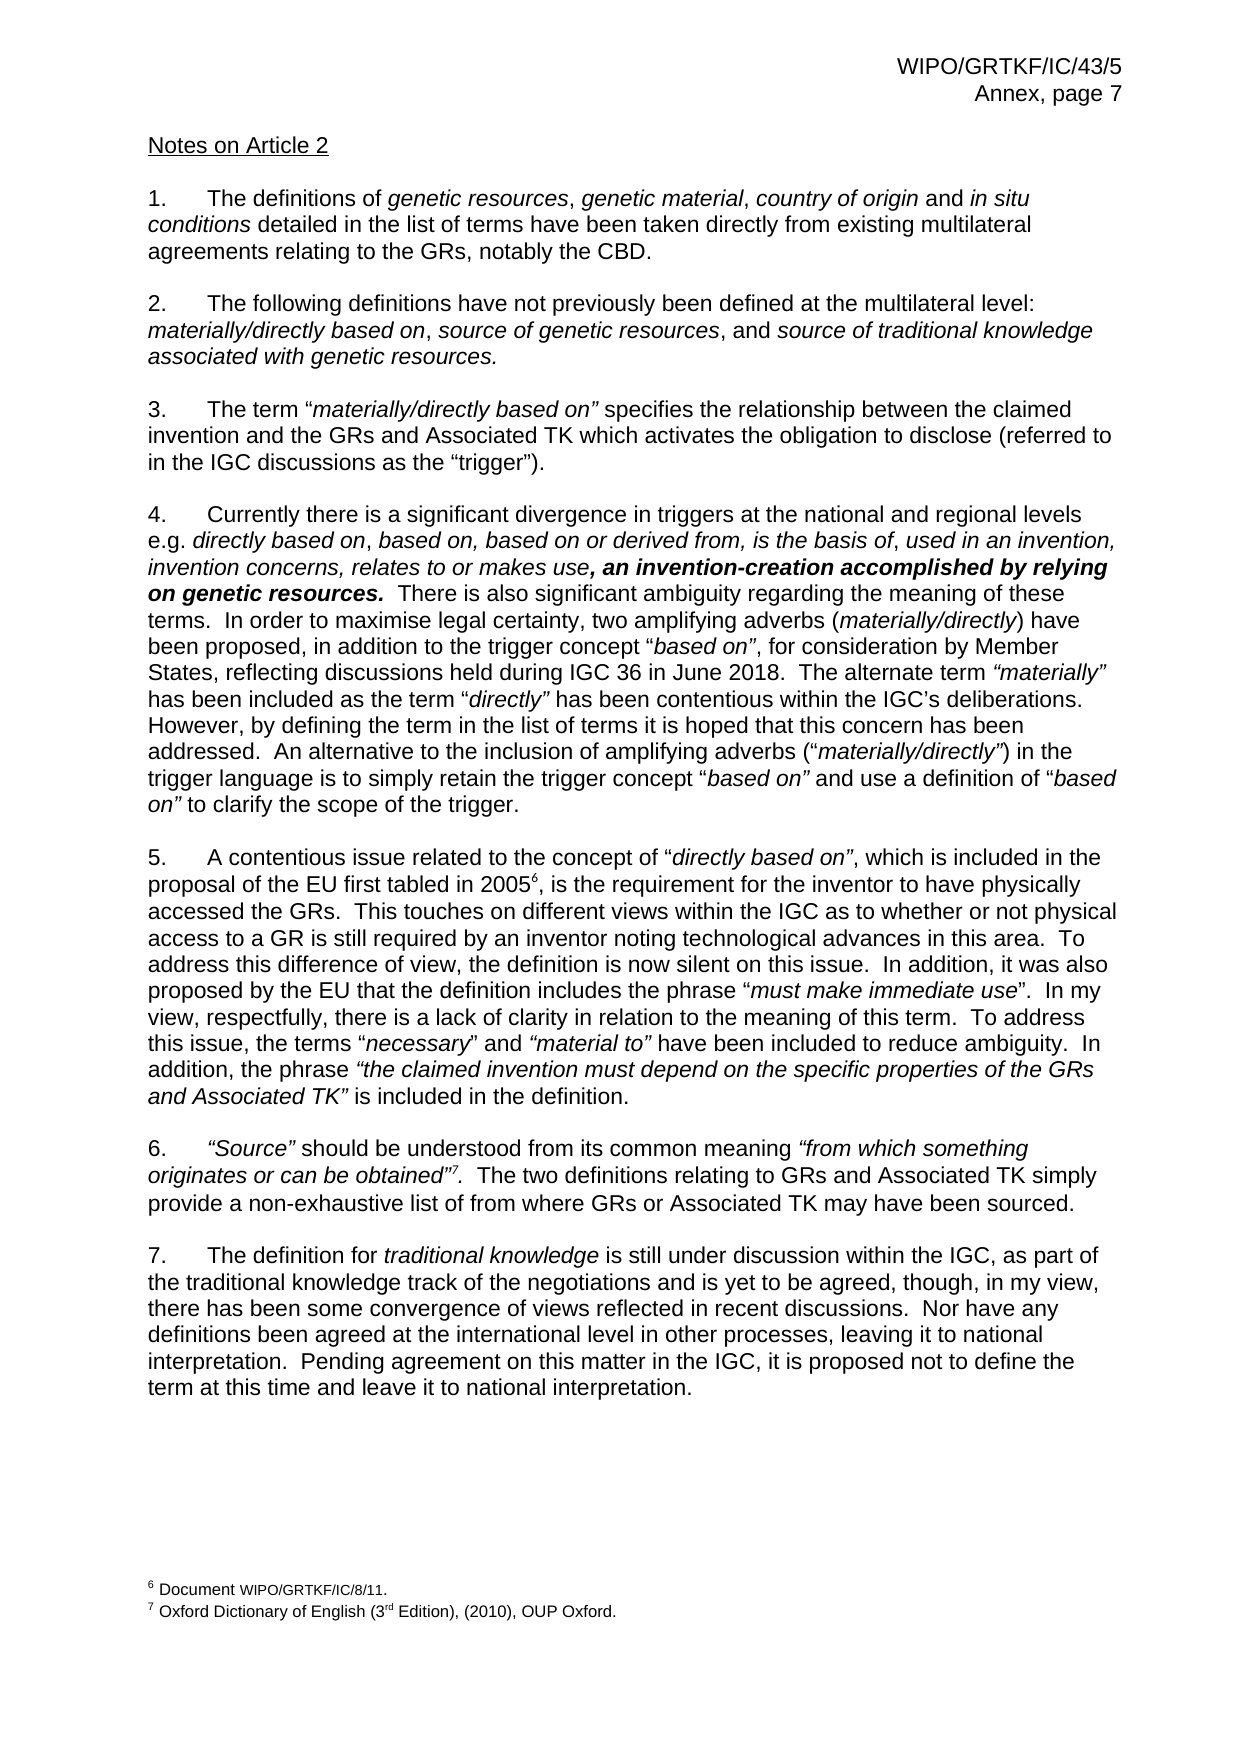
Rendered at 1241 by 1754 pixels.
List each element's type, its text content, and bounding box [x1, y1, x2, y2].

list The definitions of genetic resources, genetic material, country of origin and in situ conditions detailed in the list of terms have been taken directly from existing multilateral agreements relating to the GRs, notably the CBD. [148, 185, 1122, 264]
text Notes on Article 2 [148, 132, 1122, 158]
list Currently there is a significant divergence in triggers at the national and regional levels e.g. directly based on, based on, based on or derived from, is the basis of, used in an invention, invention concerns, relates to or makes use, an invention-creation accomplished by relying on genetic resources. There is also significant ambiguity regarding the meaning of these terms. In order to maximise legal certainty, two amplifying adverbs (materially/directly) have been proposed, in addition to the trigger concept “based on”, for consideration by Member States, reflecting discussions held during IGC 36 in June 2018. The alternate term “materially” has been included as the term “directly” has been contentious within the IGC’s deliberations. However, by defining the term in the list of terms it is hoped that this concern has been addressed. An alternative to the inclusion of amplifying adverbs (“materially/directly”) in the trigger language is to simply retain the trigger concept “based on” and use a definition of “based on” to clarify the scope of the trigger. [148, 501, 1122, 817]
list The term “materially/directly based on” specifies the relationship between the claimed invention and the GRs and Associated TK which activates the obligation to disclose (referred to in the IGC discussions as the “trigger”). [148, 396, 1122, 475]
list “Source” should be understood from its common meaning “from which something originates or can be obtained”. The two definitions relating to GRs and Associated TK simply provide a non-exhaustive list of from where GRs or Associated TK may have been sourced. [148, 1135, 1122, 1216]
list A contentious issue related to the concept of “directly based on”, which is included in the proposal of the EU first tabled in 2005, is the requirement for the inventor to have physically accessed the GRs. This touches on different views within the IGC as to whether or not physical access to a GR is still required by an inventor noting technological advances in this area. To address this difference of view, the definition is now silent on this issue. In addition, it was also proposed by the EU that the definition includes the phrase “must make immediate use”. In my view, respectfully, there is a lack of clarity in relation to the meaning of this term. To address this issue, the terms “necessary” and “material to” have been included to reduce ambiguity. In addition, the phrase “the claimed invention must depend on the specific properties of the GRs and Associated TK” is included in the definition. [148, 844, 1122, 1109]
list The definition for traditional knowledge is still under discussion within the IGC, as part of the traditional knowledge track of the negotiations and is yet to be agreed, though, in my view, there has been some convergence of views reflected in recent discussions. Nor have any definitions been agreed at the international level in other processes, leaving it to national interpretation. Pending agreement on this matter in the IGC, it is proposed not to define the term at this time and leave it to national interpretation. [148, 1242, 1122, 1401]
list The following definitions have not previously been defined at the multilateral level: materially/directly based on, source of genetic resources, and source of traditional knowledge associated with genetic resources. [148, 290, 1122, 369]
